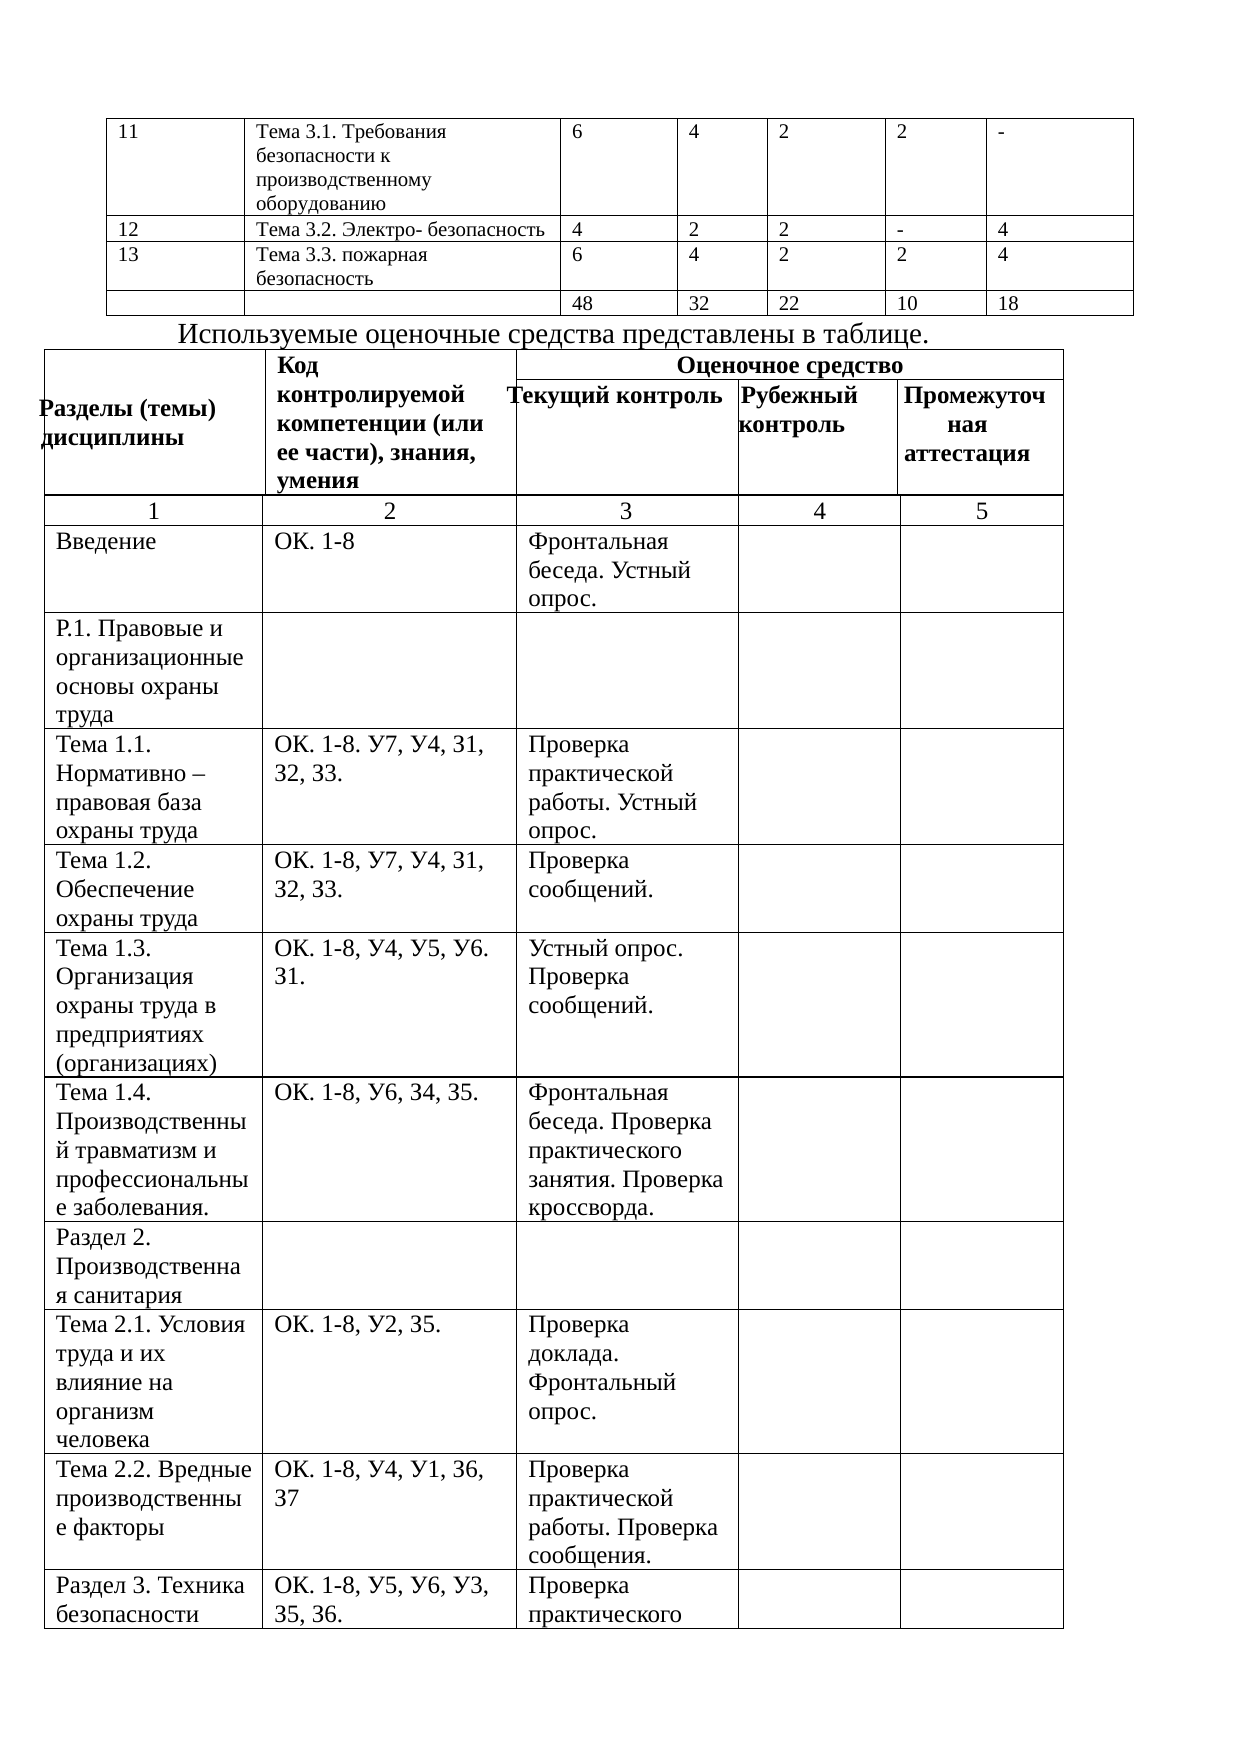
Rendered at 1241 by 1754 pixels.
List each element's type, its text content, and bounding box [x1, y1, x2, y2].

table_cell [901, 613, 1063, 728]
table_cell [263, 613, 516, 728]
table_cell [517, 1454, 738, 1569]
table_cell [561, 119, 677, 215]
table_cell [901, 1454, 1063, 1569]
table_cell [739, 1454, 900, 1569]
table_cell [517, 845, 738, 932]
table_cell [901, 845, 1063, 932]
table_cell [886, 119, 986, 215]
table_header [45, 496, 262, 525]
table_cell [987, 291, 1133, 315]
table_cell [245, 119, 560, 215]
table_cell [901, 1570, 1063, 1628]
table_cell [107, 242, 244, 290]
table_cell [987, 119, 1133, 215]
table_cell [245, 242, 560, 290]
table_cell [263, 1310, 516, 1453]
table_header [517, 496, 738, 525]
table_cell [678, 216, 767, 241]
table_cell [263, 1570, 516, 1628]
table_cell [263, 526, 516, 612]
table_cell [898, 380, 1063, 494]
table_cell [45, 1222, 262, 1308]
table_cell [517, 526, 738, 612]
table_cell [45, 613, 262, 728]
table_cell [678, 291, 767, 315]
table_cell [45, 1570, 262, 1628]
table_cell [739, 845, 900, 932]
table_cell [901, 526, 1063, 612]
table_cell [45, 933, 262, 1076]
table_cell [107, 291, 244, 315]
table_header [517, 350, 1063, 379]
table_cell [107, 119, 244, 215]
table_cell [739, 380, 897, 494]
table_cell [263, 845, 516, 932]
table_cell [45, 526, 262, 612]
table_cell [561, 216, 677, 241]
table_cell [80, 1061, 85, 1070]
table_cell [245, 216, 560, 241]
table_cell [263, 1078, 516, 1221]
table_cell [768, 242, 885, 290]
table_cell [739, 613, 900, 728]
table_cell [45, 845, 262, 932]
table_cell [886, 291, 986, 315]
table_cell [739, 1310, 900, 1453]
text Используемые оценочные средства представлены в таблице. [118, 316, 1122, 349]
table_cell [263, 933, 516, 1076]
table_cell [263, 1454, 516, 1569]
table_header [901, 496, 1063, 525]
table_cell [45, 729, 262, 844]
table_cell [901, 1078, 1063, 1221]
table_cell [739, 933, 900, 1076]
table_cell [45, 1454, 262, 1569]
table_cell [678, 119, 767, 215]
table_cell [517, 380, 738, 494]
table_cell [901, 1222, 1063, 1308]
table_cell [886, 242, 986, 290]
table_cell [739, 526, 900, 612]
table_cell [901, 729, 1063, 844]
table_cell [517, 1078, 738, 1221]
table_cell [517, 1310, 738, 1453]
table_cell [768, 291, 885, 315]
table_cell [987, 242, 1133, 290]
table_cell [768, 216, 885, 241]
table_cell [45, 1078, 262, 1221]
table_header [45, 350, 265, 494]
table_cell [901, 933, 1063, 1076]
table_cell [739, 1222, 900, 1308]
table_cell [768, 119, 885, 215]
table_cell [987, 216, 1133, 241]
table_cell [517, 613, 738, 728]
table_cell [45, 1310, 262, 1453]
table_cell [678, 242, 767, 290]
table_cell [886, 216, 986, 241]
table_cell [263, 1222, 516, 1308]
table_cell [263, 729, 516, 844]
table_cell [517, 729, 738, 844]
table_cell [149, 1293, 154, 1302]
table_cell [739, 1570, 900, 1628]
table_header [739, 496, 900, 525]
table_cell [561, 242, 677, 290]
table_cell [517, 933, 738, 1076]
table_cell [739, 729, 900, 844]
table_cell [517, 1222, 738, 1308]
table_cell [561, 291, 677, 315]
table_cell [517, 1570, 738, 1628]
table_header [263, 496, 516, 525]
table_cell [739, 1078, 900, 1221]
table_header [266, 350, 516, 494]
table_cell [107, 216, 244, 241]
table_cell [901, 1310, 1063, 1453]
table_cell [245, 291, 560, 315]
